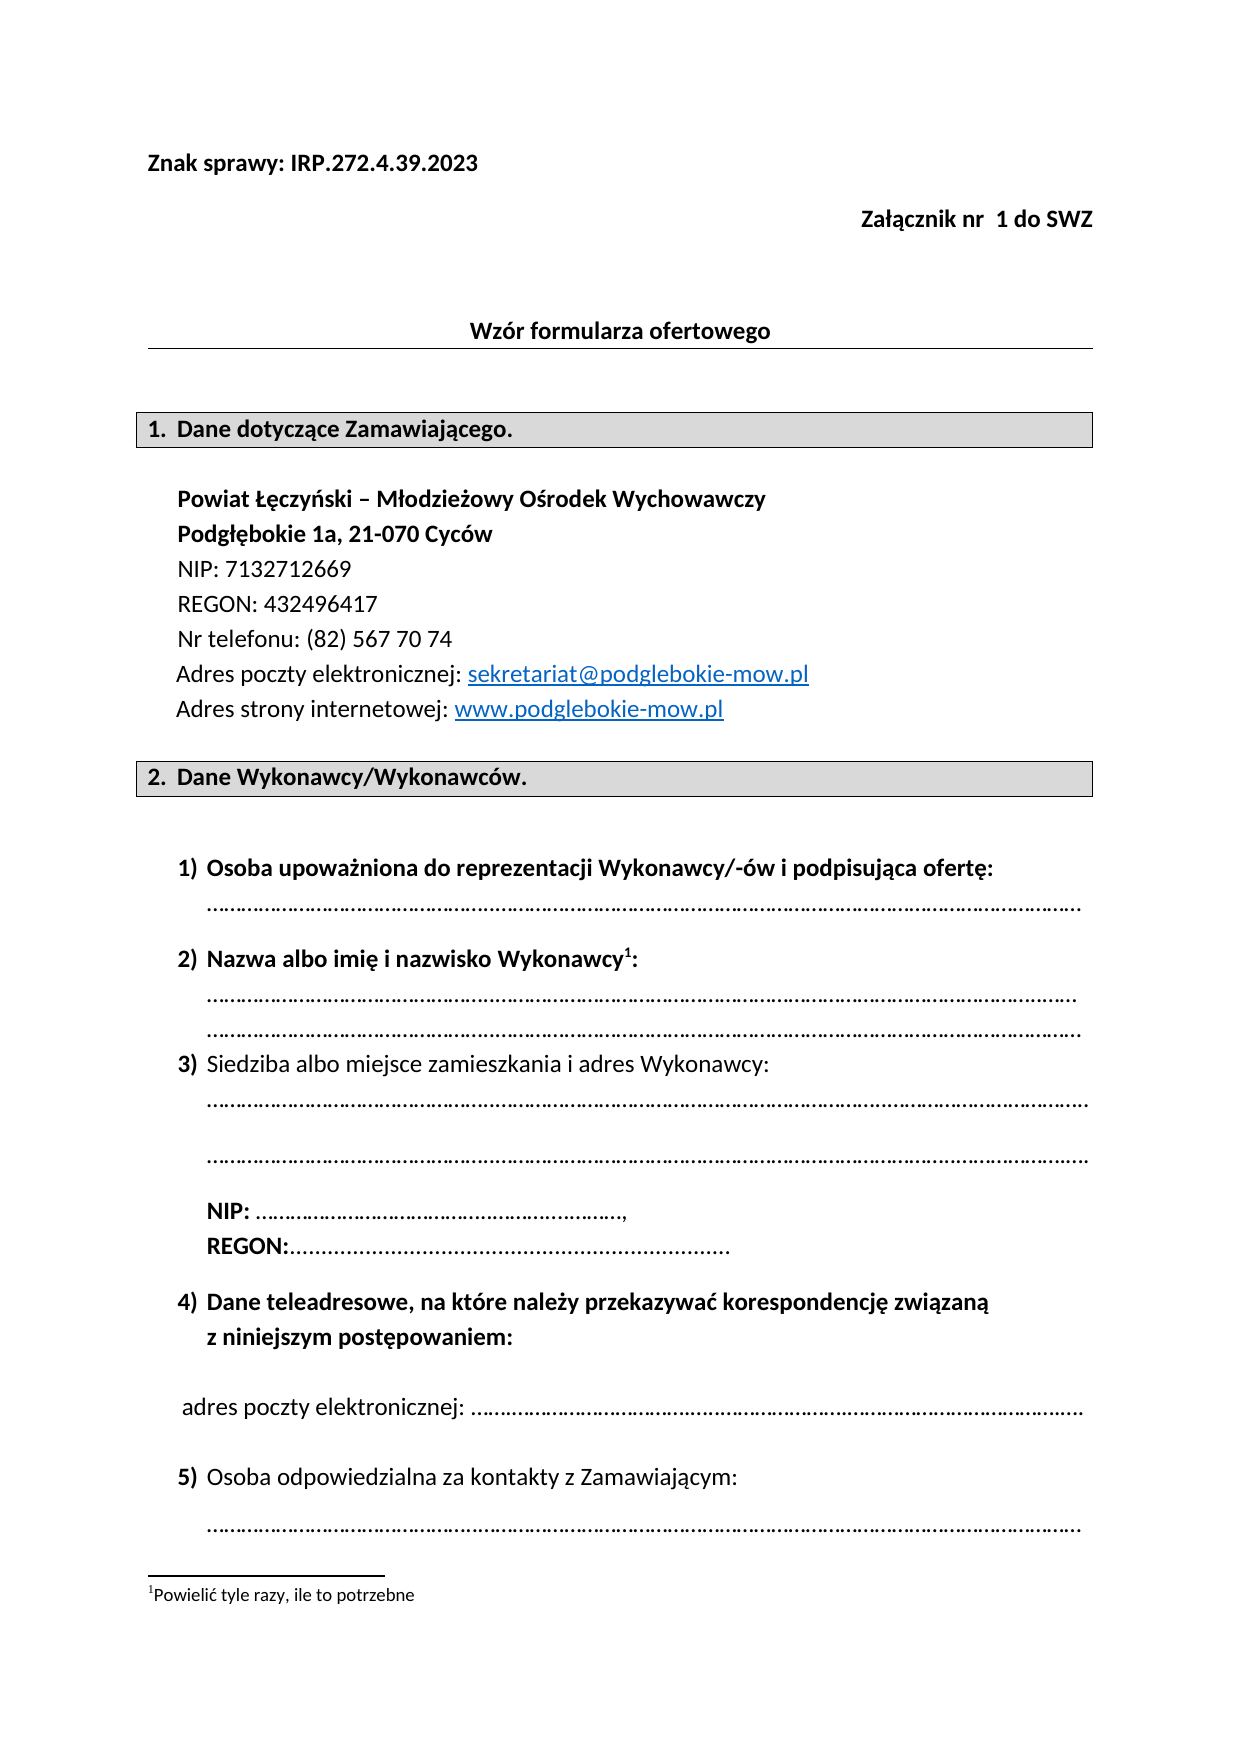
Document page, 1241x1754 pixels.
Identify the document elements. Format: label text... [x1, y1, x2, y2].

text Podgłębokie 1a, 21-070 Cyców [148, 518, 1093, 549]
text ………………………………………..…………………………………………………………………………………………… [177, 1508, 1093, 1539]
list Osoba odpowiedzialna za kontakty z Zamawiającym: [177, 1461, 1093, 1491]
text Adres poczty elektronicznej: sekretariat@podglebokie-mow.pl [148, 658, 1093, 689]
text Załącznik nr 1 do SWZ [148, 203, 1093, 234]
text Adres strony internetowej: www.podglebokie-mow.pl [148, 693, 1093, 724]
list Siedziba albo miejsce zamieszkania i adres Wykonawcy: [177, 1048, 1093, 1079]
text Znak sprawy: IRP.272.4.39.2023 [148, 148, 1093, 178]
text adres poczty elektronicznej: …….………………………….…..………………….……………………………….…. [148, 1391, 1093, 1421]
text Wzór formularza ofertowego [148, 315, 1093, 348]
table_header Dane Wykonawcy/Wykonawców. [137, 762, 1092, 796]
list …………………………………………..………………………………………………………………………………………… [177, 887, 1093, 918]
list Dane teleadresowe, na które należy przekazywać korespondencję związaną z niniejszym postępowaniem: [177, 1286, 1093, 1351]
list Osoba upoważniona do reprezentacji Wykonawcy/-ów i podpisująca ofertę: [177, 852, 1093, 883]
text NIP: …………………………………..………....………, REGON:...................................................................... [207, 1195, 1093, 1261]
text …………………………………………..…………………………………………………………..…………………………….. [207, 1083, 1093, 1114]
text …………………………………………..……………………………………………………………………..……………….…. [207, 1139, 1093, 1170]
list Nazwa albo imię i nazwisko Wykonawcy: [177, 943, 1093, 974]
text REGON: 432496417 [148, 588, 1093, 619]
text Nr telefonu: (82) 567 70 74 [177, 623, 1093, 654]
table_header Dane dotyczące Zamawiającego. [137, 413, 1092, 447]
text Powiat Łęczyński – Młodzieżowy Ośrodek Wychowawczy [148, 483, 1093, 514]
list …………………………………………..…………………………………………………………………………………..…… [177, 978, 1093, 1009]
text NIP: 7132712669 [148, 553, 1093, 584]
list …………………………………………..………………………………………………………………………………………… [177, 1013, 1093, 1044]
